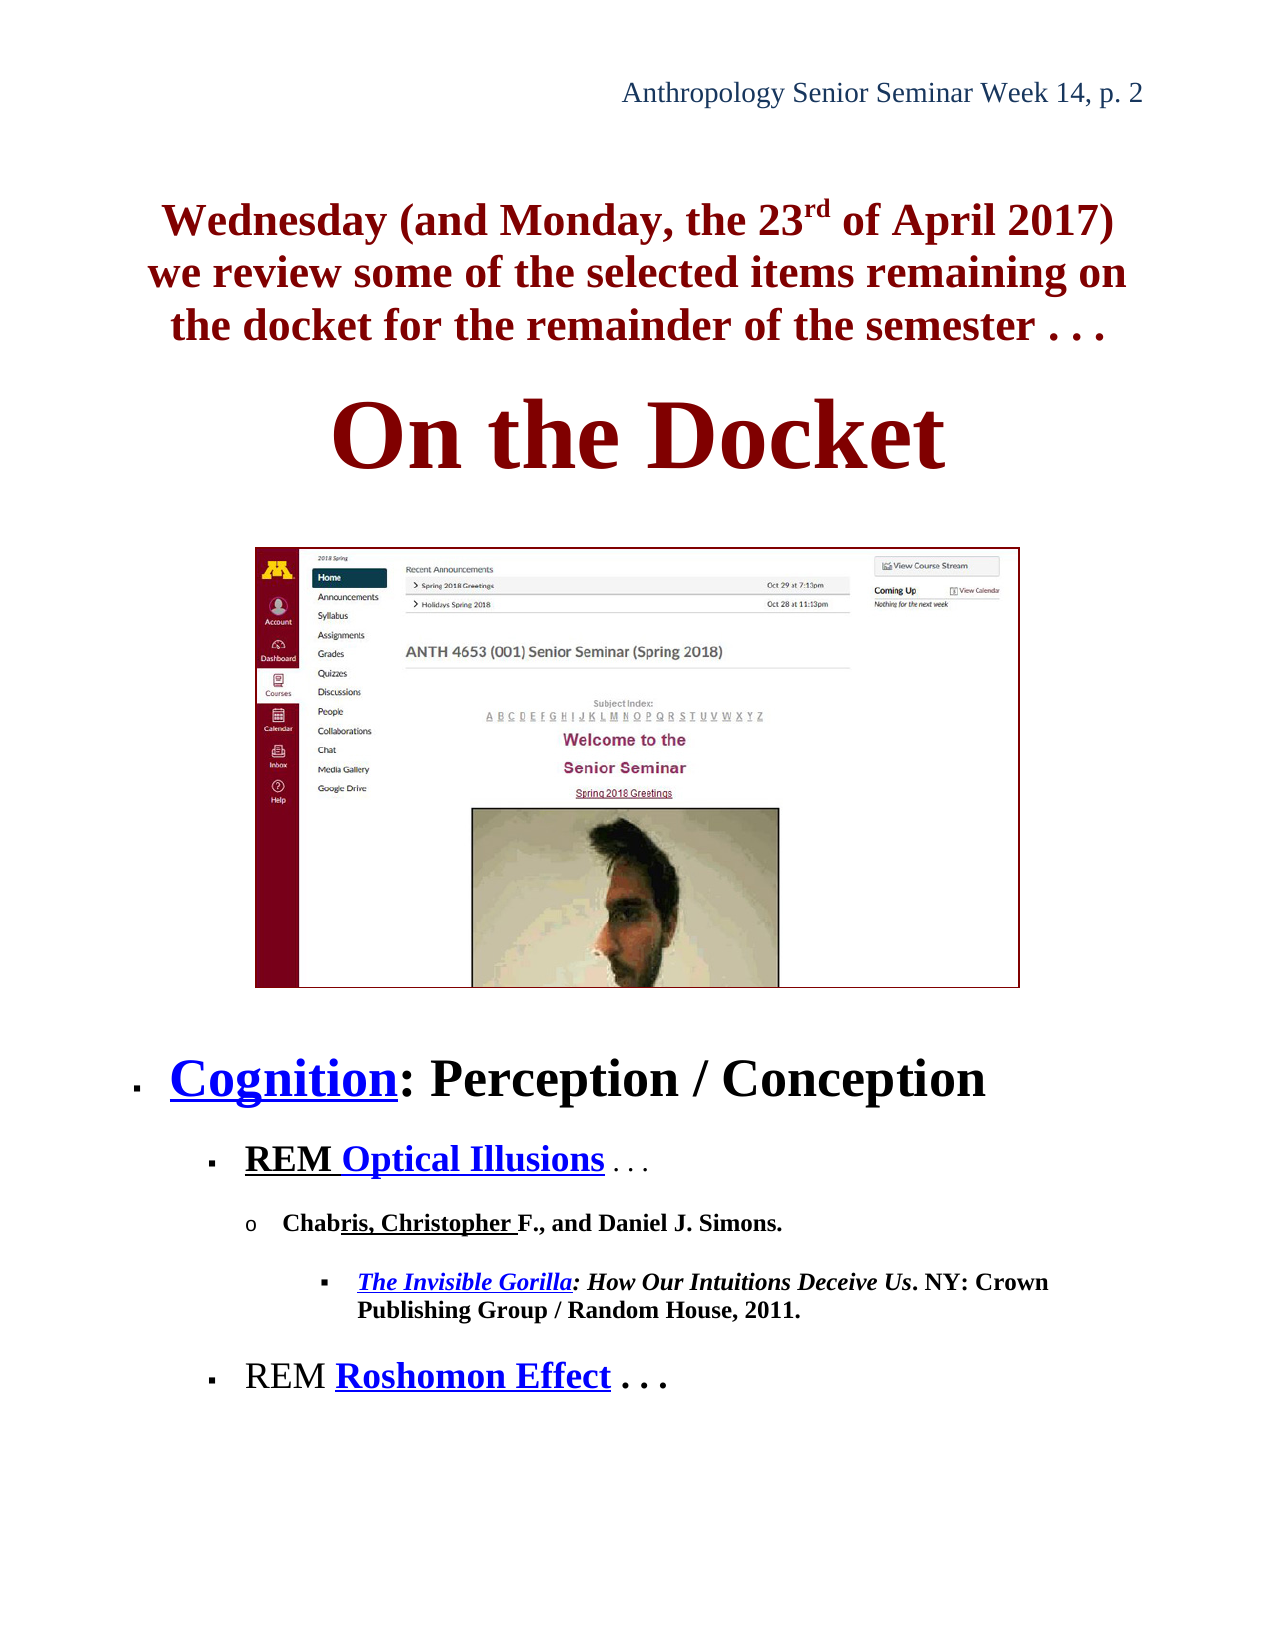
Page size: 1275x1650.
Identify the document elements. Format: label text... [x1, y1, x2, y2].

text On the Docket [132, 374, 1143, 489]
list REM Roshomon Effect . . . [207, 1353, 1143, 1425]
picture [257, 549, 1018, 987]
list Chabris, Christopher F., and Daniel J. Simons. [244, 1208, 1143, 1267]
list The Invisible Gorilla: How Our Intuitions Deceive Us. NY: Crown Publishing Group / Random House, 2011. [319, 1267, 1143, 1353]
list Cognition: Perception / Conception [132, 1046, 1143, 1137]
text Wednesday (and Monday, the 23rd of April 2017) we review some of the selected items remaining on the docket for the remainder of the semester . . . [132, 192, 1143, 351]
list REM Optical Illusions . . . [207, 1137, 1143, 1208]
